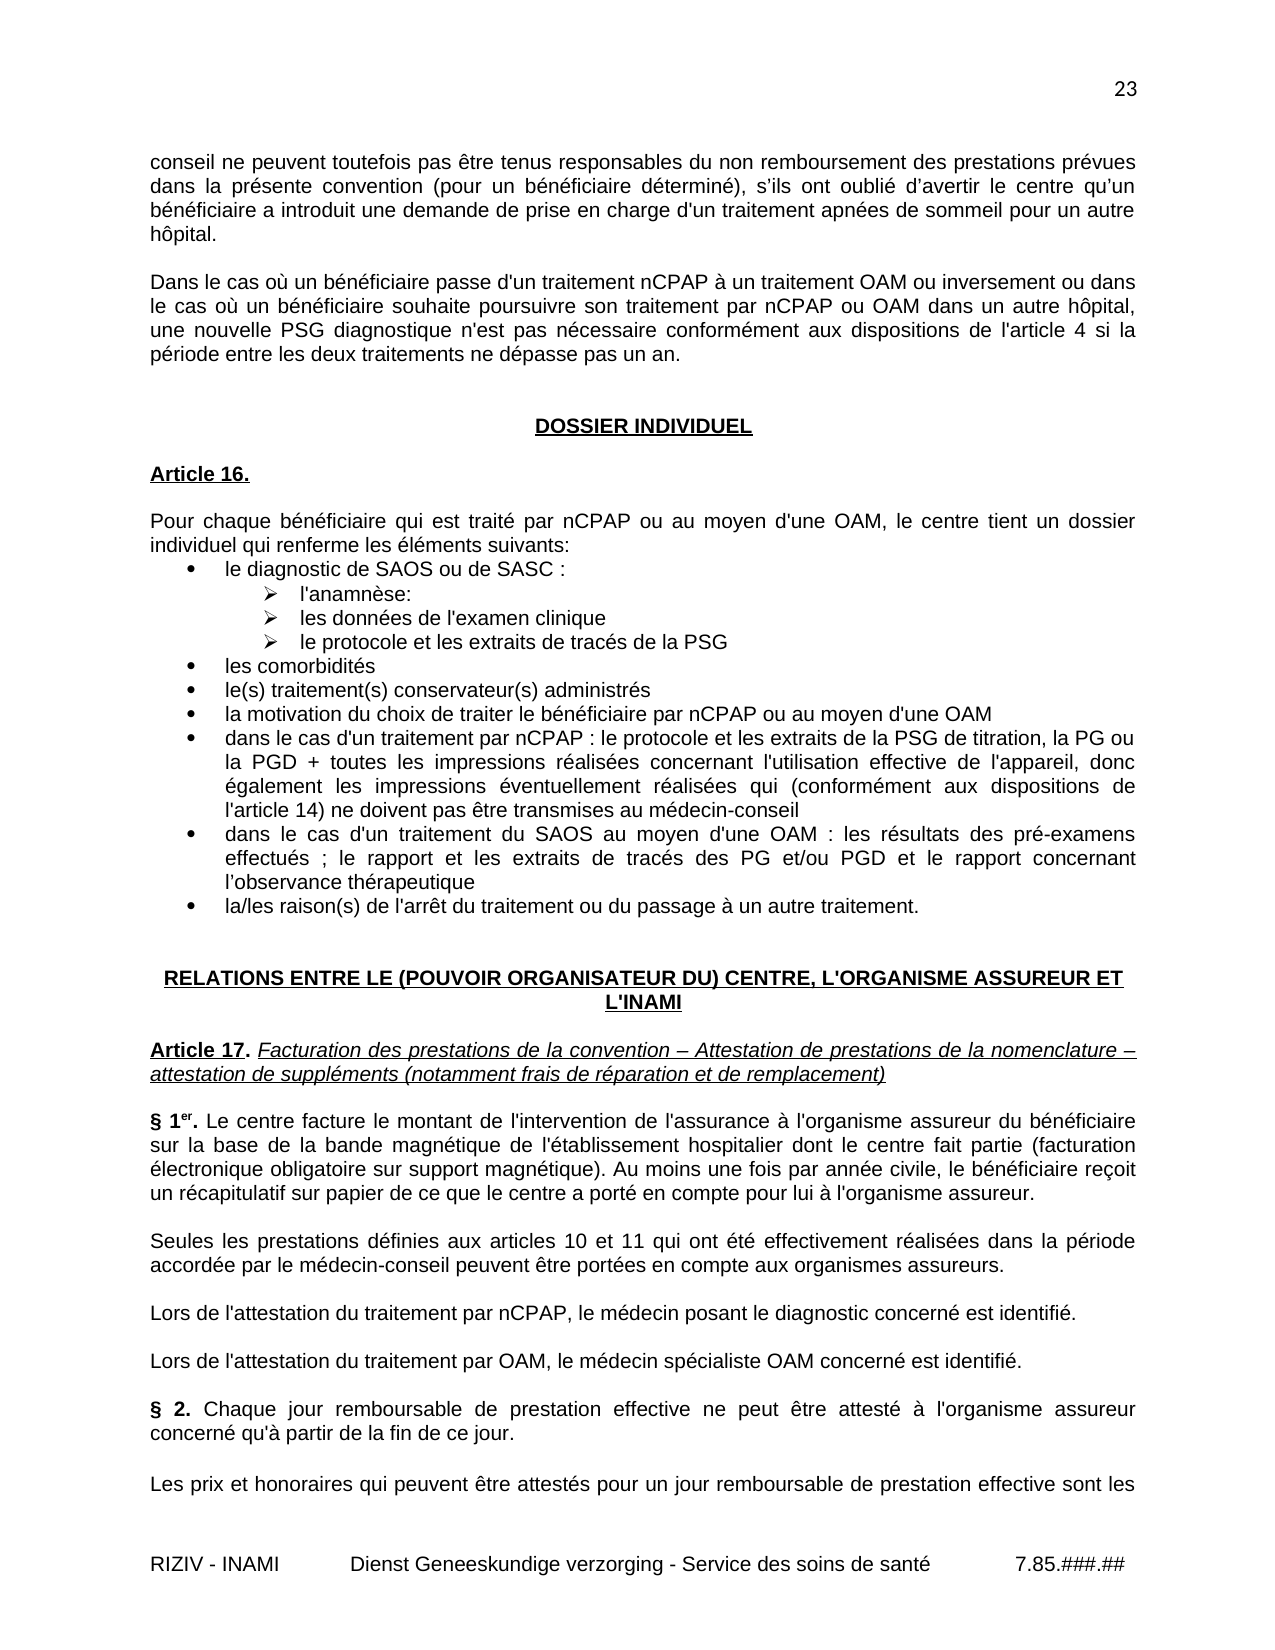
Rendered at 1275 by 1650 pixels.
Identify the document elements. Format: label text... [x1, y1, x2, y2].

list la/les raison(s) de l'arrêt du traitement ou du passage à un autre traitement. [187, 894, 1137, 918]
text § 2. Chaque jour remboursable de prestation effective ne peut être attesté à l'organisme assureur concerné qu'à partir de la fin de ce jour. [150, 1397, 1137, 1445]
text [150, 150, 1137, 246]
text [150, 1472, 1137, 1496]
text DOSSIER INDIVIDUEL [150, 413, 1137, 437]
text Article 17. Facturation des prestations de la convention – Attestation de prestations de la nomenclature – attestation de suppléments (notamment frais de réparation et de remplacement) [150, 1037, 1137, 1085]
list le protocole et les extraits de tracés de la PSG [262, 629, 1137, 653]
list le(s) traitement(s) conservateur(s) administrés [187, 678, 1137, 702]
text Seules les prestations définies aux articles 10 et 11 qui ont été effectivement réalisées dans la période accordée par le médecin-conseil peuvent être portées en compte aux organismes assureurs. [150, 1229, 1137, 1277]
list les données de l'examen clinique [262, 605, 1137, 629]
text Pour chaque bénéficiaire qui est traité par nCPAP ou au moyen d'une OAM, le centre tient un dossier individuel qui renferme les éléments suivants: [150, 509, 1137, 557]
text RELATIONS ENTRE LE (POUVOIR ORGANISATEUR DU) CENTRE, L'ORGANISME ASSUREUR ET L'INAMI [150, 966, 1137, 1013]
list dans le cas d'un traitement du SAOS au moyen d'une OAM : les résultats des pré-examens effectués ; le rapport et les extraits de tracés des PG et/ou PGD et le rapport concernant l’observance thérapeutique [187, 822, 1137, 894]
list l'anamnèse: [262, 581, 1137, 605]
text § 1er. Le centre facture le montant de l'intervention de l'assurance à l'organisme assureur du bénéficiaire sur la base de la bande magnétique de l'établissement hospitalier dont le centre fait partie (facturation électronique obligatoire sur support magnétique). Au moins une fois par année civile, le bénéficiaire reçoit un récapitulatif sur papier de ce que le centre a porté en compte pour lui à l'organisme assureur. [150, 1109, 1137, 1205]
text Lors de l'attestation du traitement par OAM, le médecin spécialiste OAM concerné est identifié. [150, 1349, 1137, 1373]
list les comorbidités [187, 653, 1137, 678]
text Article 16. [150, 461, 1137, 485]
text Lors de l'attestation du traitement par nCPAP, le médecin posant le diagnostic concerné est identifié. [150, 1301, 1137, 1325]
list dans le cas d'un traitement par nCPAP : le protocole et les extraits de la PSG de titration, la PG ou la PGD + toutes les impressions réalisées concernant l'utilisation effective de l'appareil, donc également les impressions éventuellement réalisées qui (conformément aux dispositions de l'article 14) ne doivent pas être transmises au médecin-conseil [187, 726, 1137, 822]
text Dans le cas où un bénéficiaire passe d'un traitement nCPAP à un traitement OAM ou inversement ou dans le cas où un bénéficiaire souhaite poursuivre son traitement par nCPAP ou OAM dans un autre hôpital, une nouvelle PSG diagnostique n'est pas nécessaire conformément aux dispositions de l'article 4 si la période entre les deux traitements ne dépasse pas un an. [150, 270, 1137, 366]
list la motivation du choix de traiter le bénéficiaire par nCPAP ou au moyen d'une OAM [187, 702, 1137, 726]
list le diagnostic de SAOS ou de SASC : [187, 557, 1137, 581]
